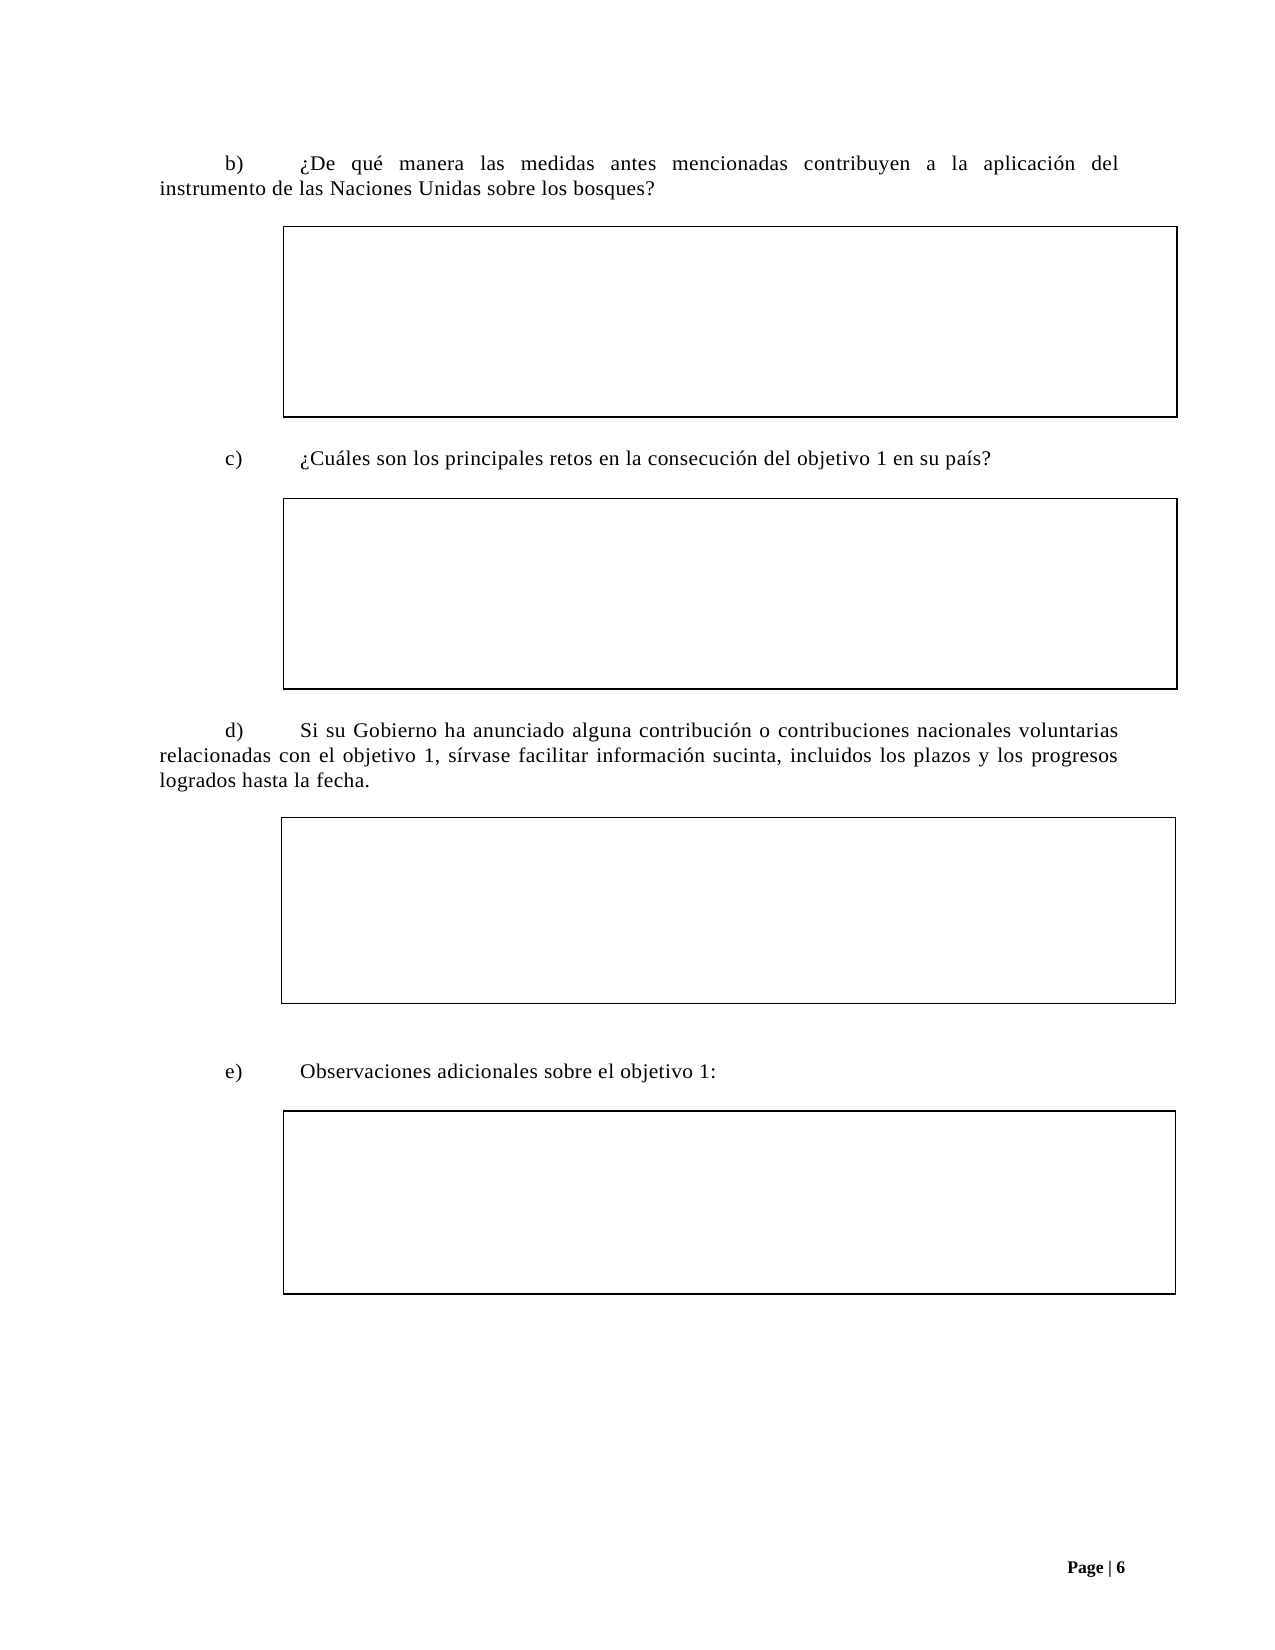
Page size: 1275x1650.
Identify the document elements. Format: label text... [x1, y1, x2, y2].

text e) Observaciones adicionales sobre el objetivo 1: [159, 1058, 1121, 1083]
text b) ¿De qué manera las medidas antes mencionadas contribuyen a la aplicación del instrumento de las Naciones Unidas sobre los bosques? [159, 150, 1121, 200]
text d) Si su Gobierno ha anunciado alguna contribución o contribuciones nacionales voluntarias relacionadas con el objetivo 1, sírvase facilitar información sucinta, incluidos los plazos y los progresos logrados hasta la fecha. [159, 717, 1121, 792]
text c) ¿Cuáles son los principales retos en la consecución del objetivo 1 en su país? [159, 445, 1121, 470]
